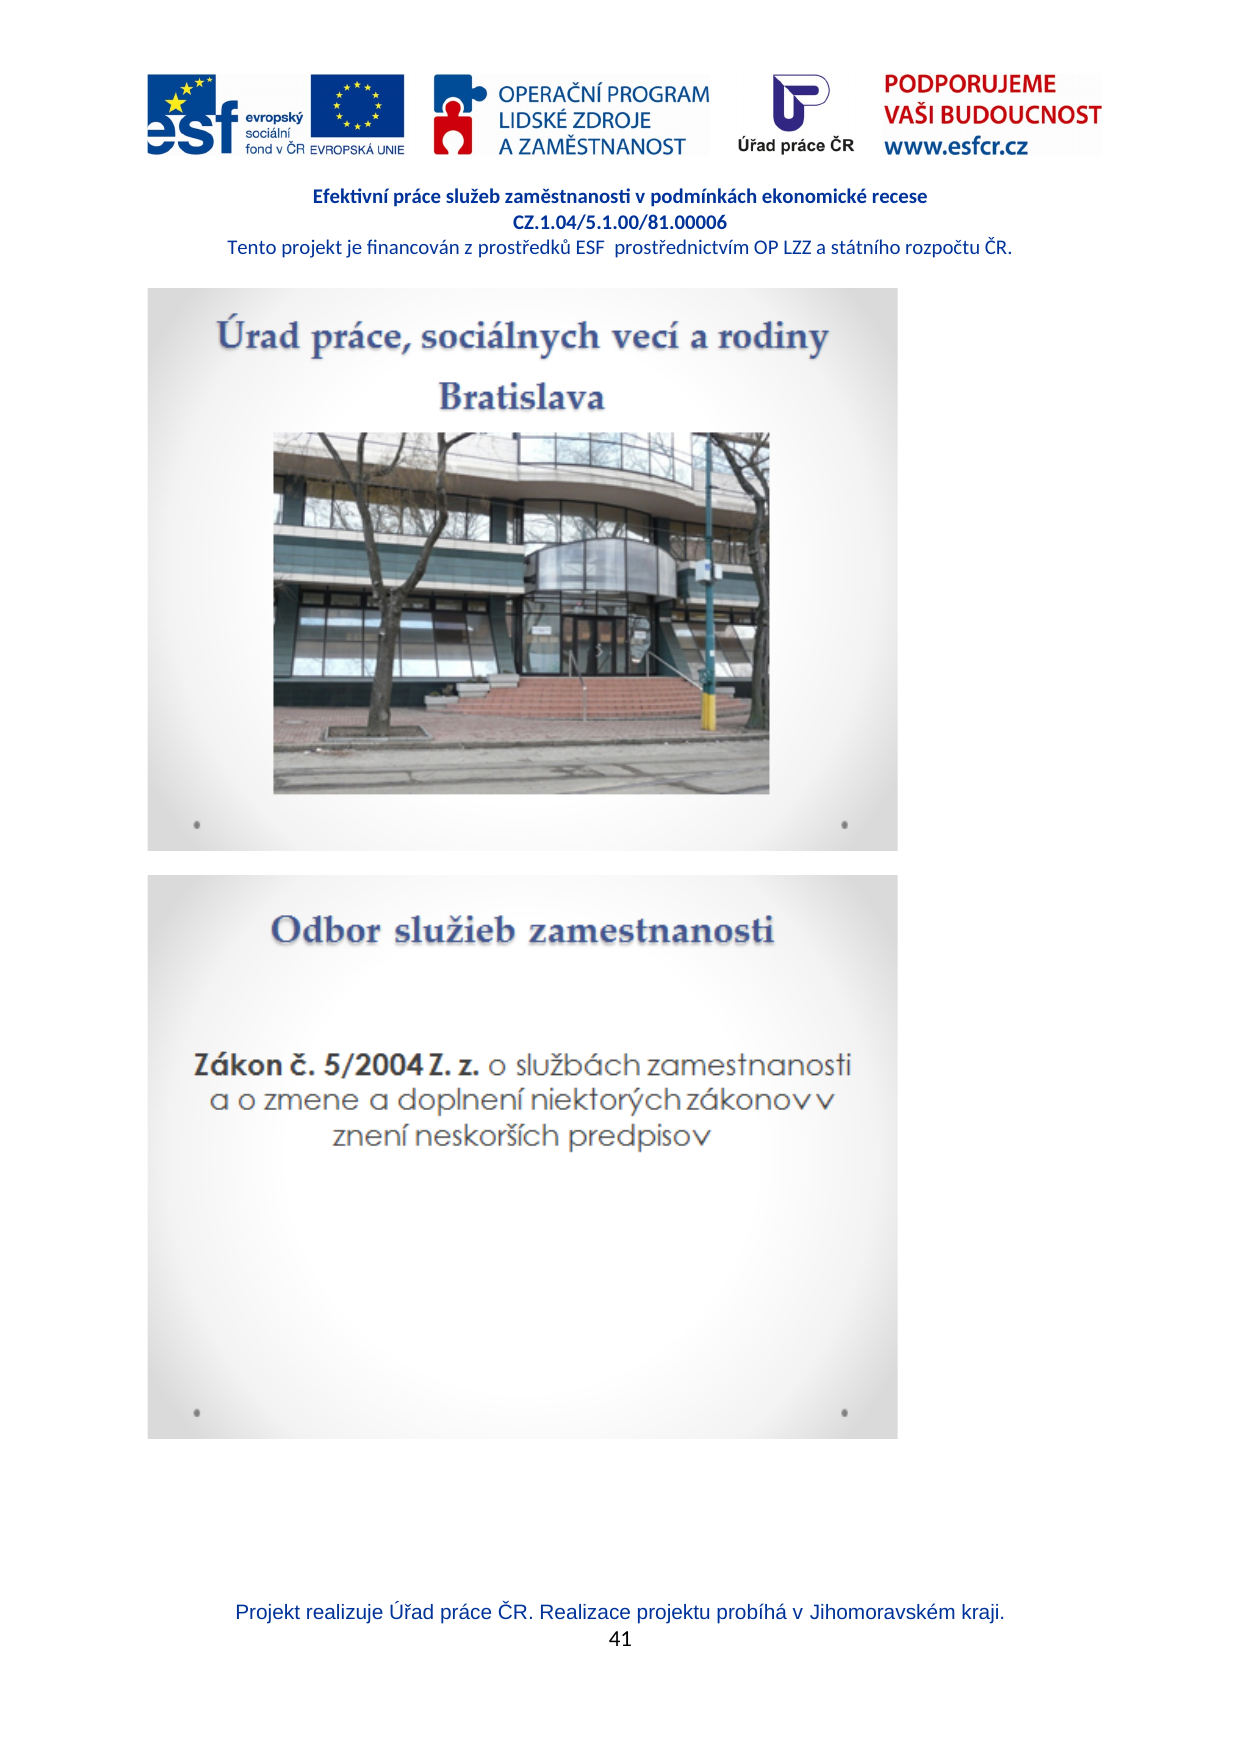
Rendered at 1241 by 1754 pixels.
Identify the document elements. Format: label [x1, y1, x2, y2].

picture [147, 288, 898, 851]
picture [147, 875, 898, 1439]
picture [147, 73, 1102, 156]
